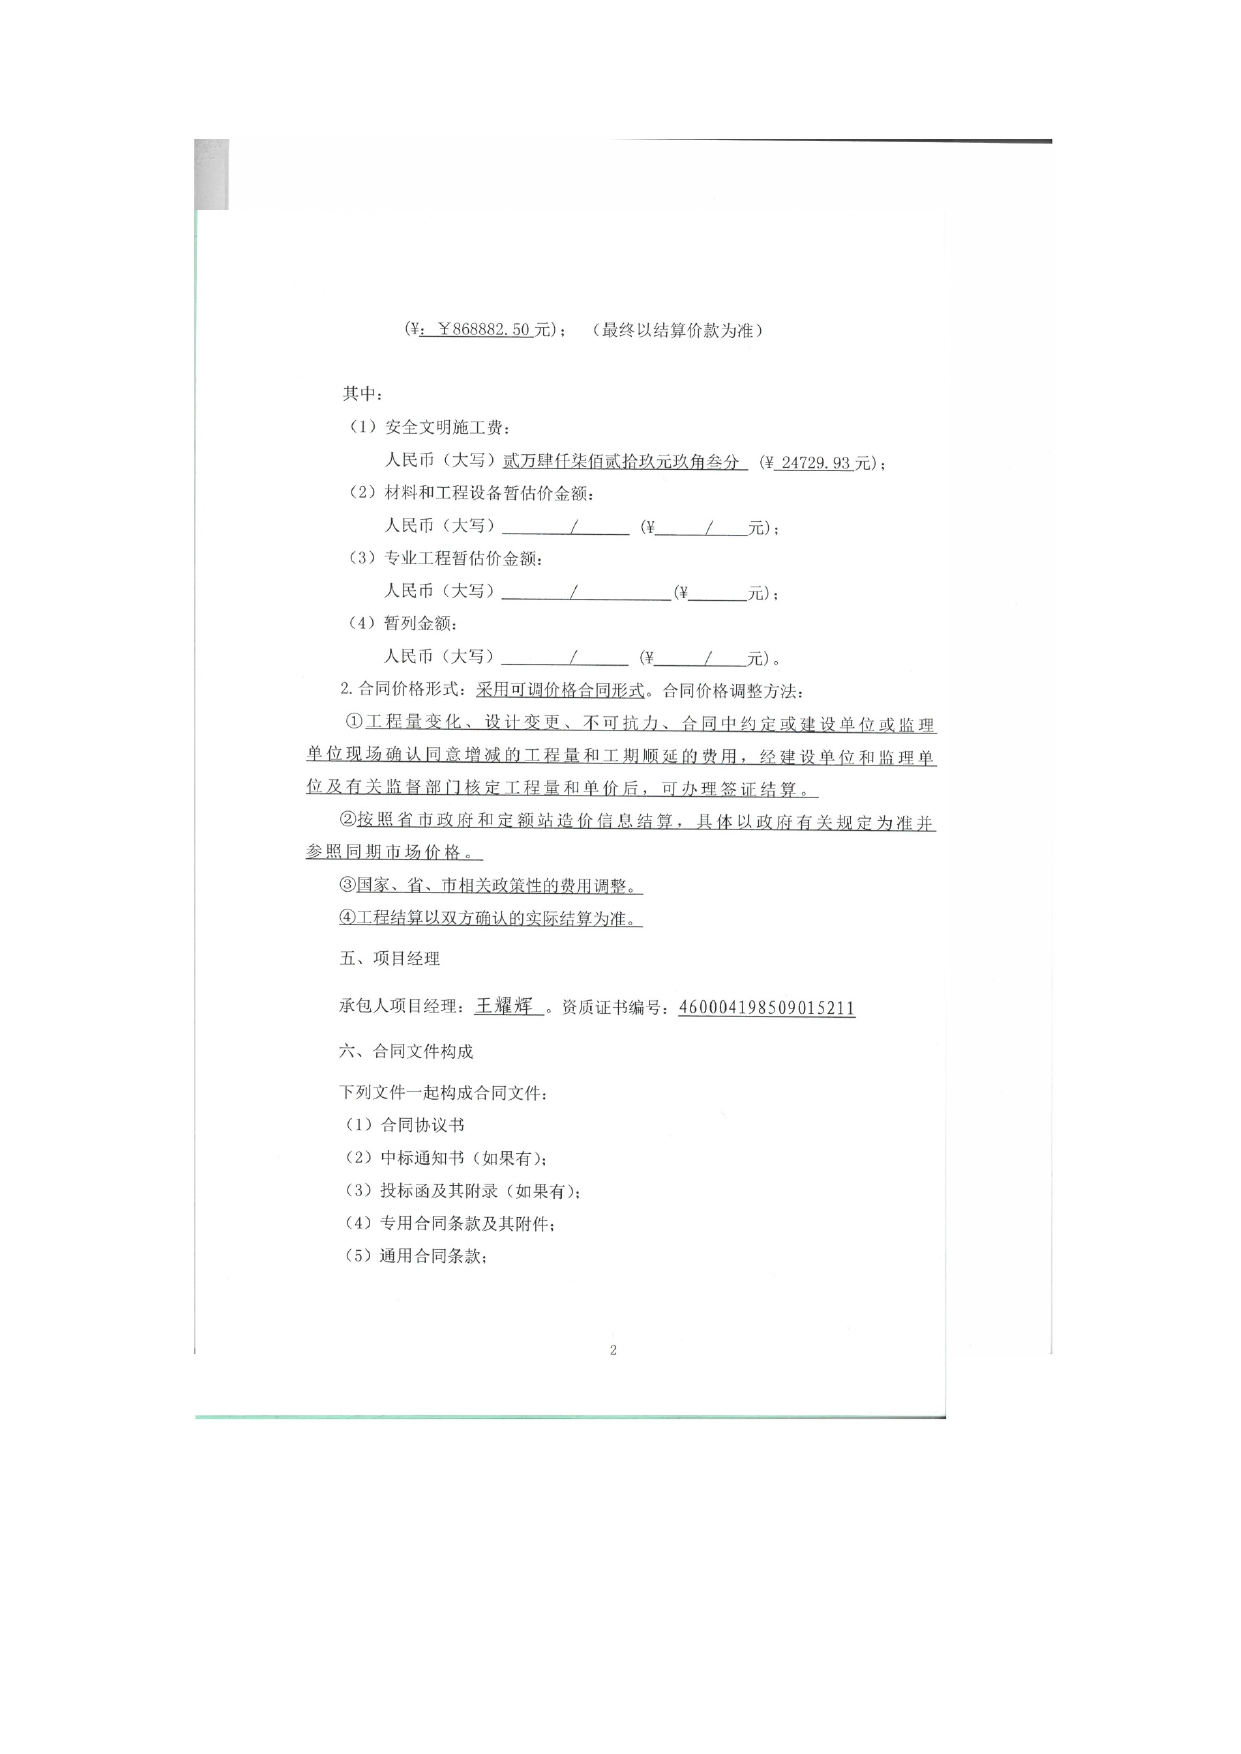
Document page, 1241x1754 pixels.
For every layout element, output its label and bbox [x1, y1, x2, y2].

picture [190, 135, 1056, 1423]
